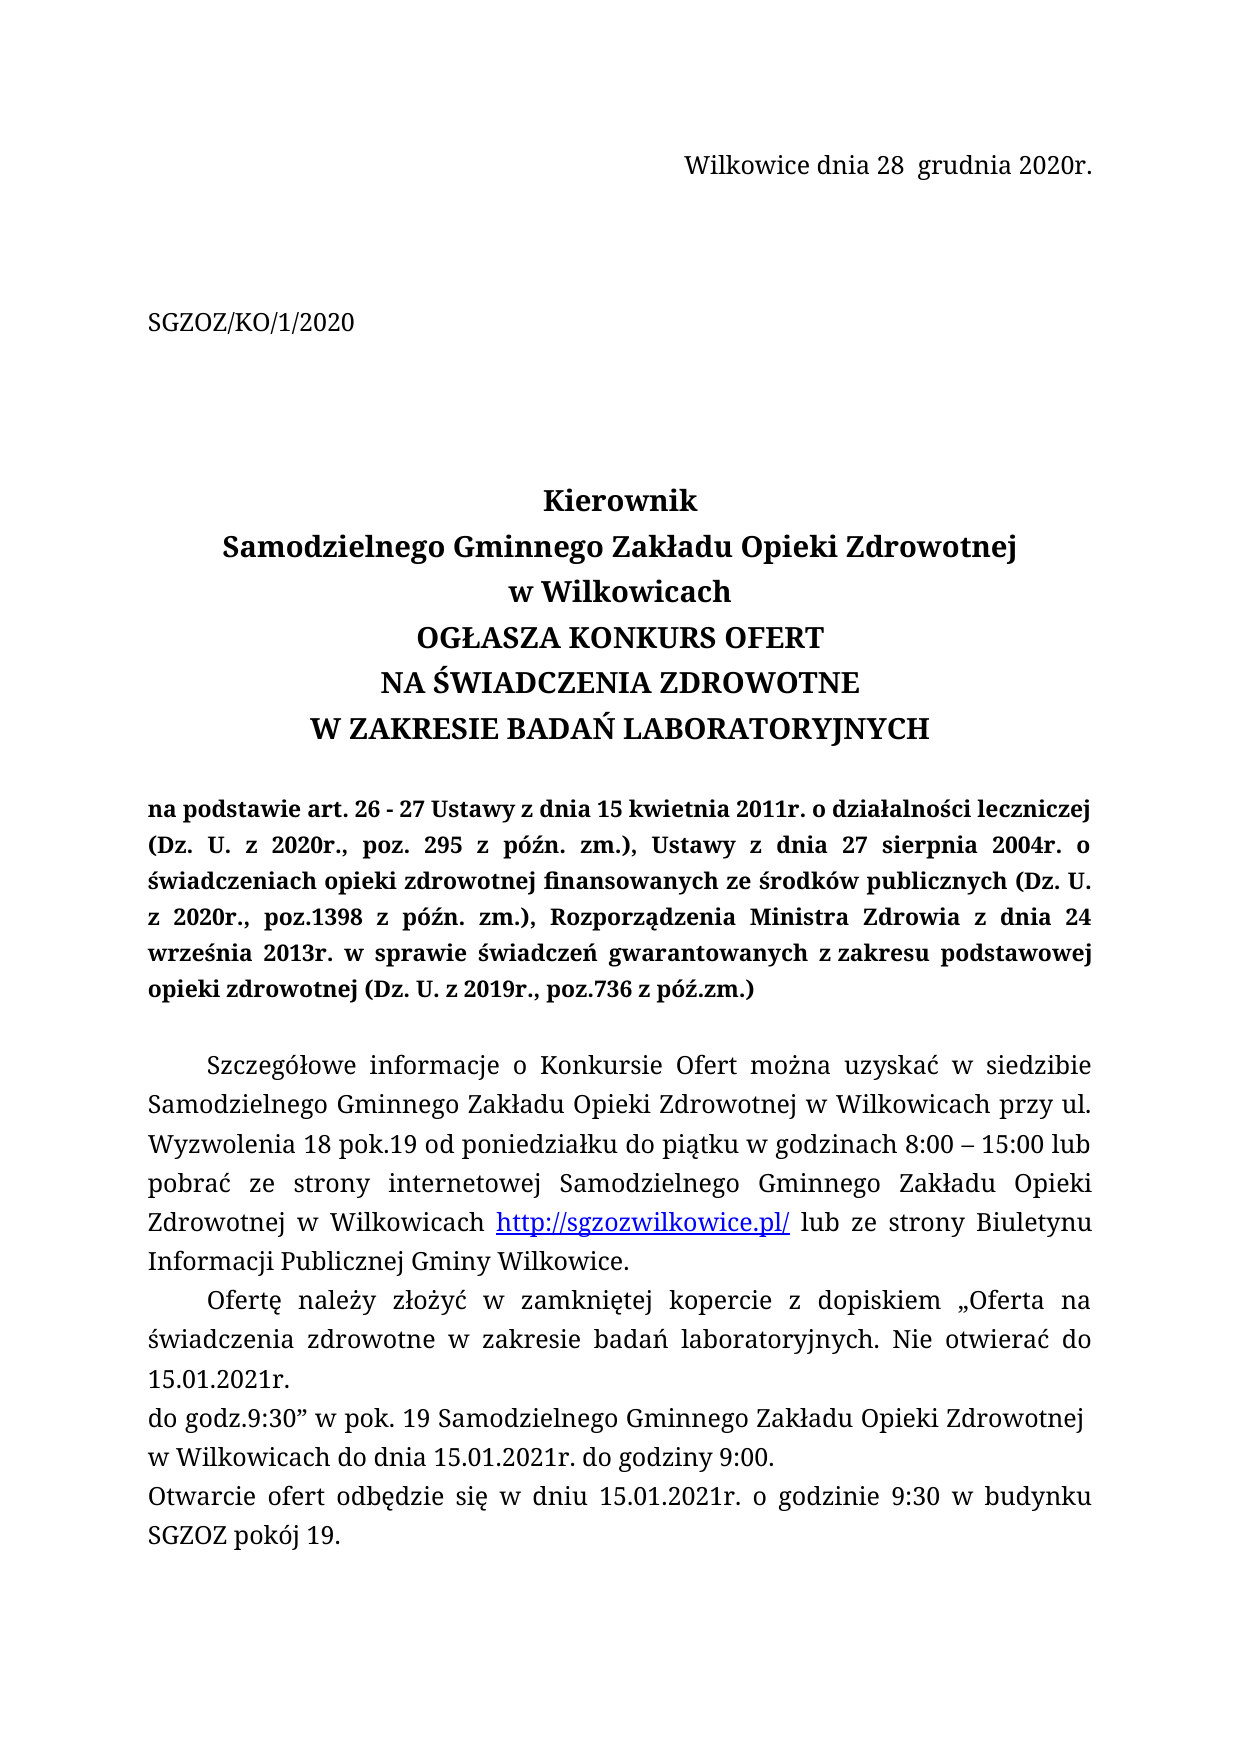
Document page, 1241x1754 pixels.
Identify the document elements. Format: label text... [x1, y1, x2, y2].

text Otwarcie ofert odbędzie się w dniu 15.01.2021r. o godzinie 9:30 w budynku SGZOZ pokój 19. [148, 1479, 1093, 1552]
text Ofertę należy złożyć w zamkniętej kopercie z dopiskiem „Oferta na świadczenia zdrowotne w zakresie badań laboratoryjnych. Nie otwierać do 15.01.2021r. do godz.9:30” w pok. 19 Samodzielnego Gminnego Zakładu Opieki Zdrowotnej w Wilkowicach do dnia 15.01.2021r. do godziny 9:00. [148, 1283, 1093, 1474]
text Kierownik [148, 480, 1093, 520]
text na podstawie art. 26 - 27 Ustawy z dnia 15 kwietnia 2011r. o działalności leczniczej (Dz. U. z 2020r., poz. 295 z późn. zm.), Ustawy z dnia 27 sierpnia 2004r. o świadczeniach opieki zdrowotnej finansowanych ze środków publicznych (Dz. U. z 2020r., poz.1398 z późn. zm.), Rozporządzenia Ministra Zdrowia z dnia 24 września 2013r. w sprawie świadczeń gwarantowanych z zakresu podstawowej opieki zdrowotnej (Dz. U. z 2019r., poz.736 z póź.zm.) [148, 793, 1093, 1004]
text Samodzielnego Gminnego Zakładu Opieki Zdrowotnej [148, 526, 1093, 566]
text W ZAKRESIE BADAŃ LABORATORYJNYCH [148, 708, 1093, 748]
text OGŁASZA KONKURS OFERT [148, 617, 1093, 657]
text NA ŚWIADCZENIA ZDROWOTNE [148, 663, 1093, 702]
text Wilkowice dnia 28 grudnia 2020r. [148, 148, 1093, 182]
text Szczegółowe informacje o Konkursie Ofert można uzyskać w siedzibie Samodzielnego Gminnego Zakładu Opieki Zdrowotnej w Wilkowicach przy ul. Wyzwolenia 18 pok.19 od poniedziałku do piątku w godzinach 8:00 – 15:00 lub pobrać ze strony internetowej Samodzielnego Gminnego Zakładu Opieki Zdrowotnej w Wilkowicach http://sgzozwilkowice.pl/ lub ze strony Biuletynu Informacji Publicznej Gminy Wilkowice. [148, 1048, 1093, 1278]
text SGZOZ/KO/1/2020 [148, 304, 1093, 338]
text w Wilkowicach [148, 572, 1093, 611]
